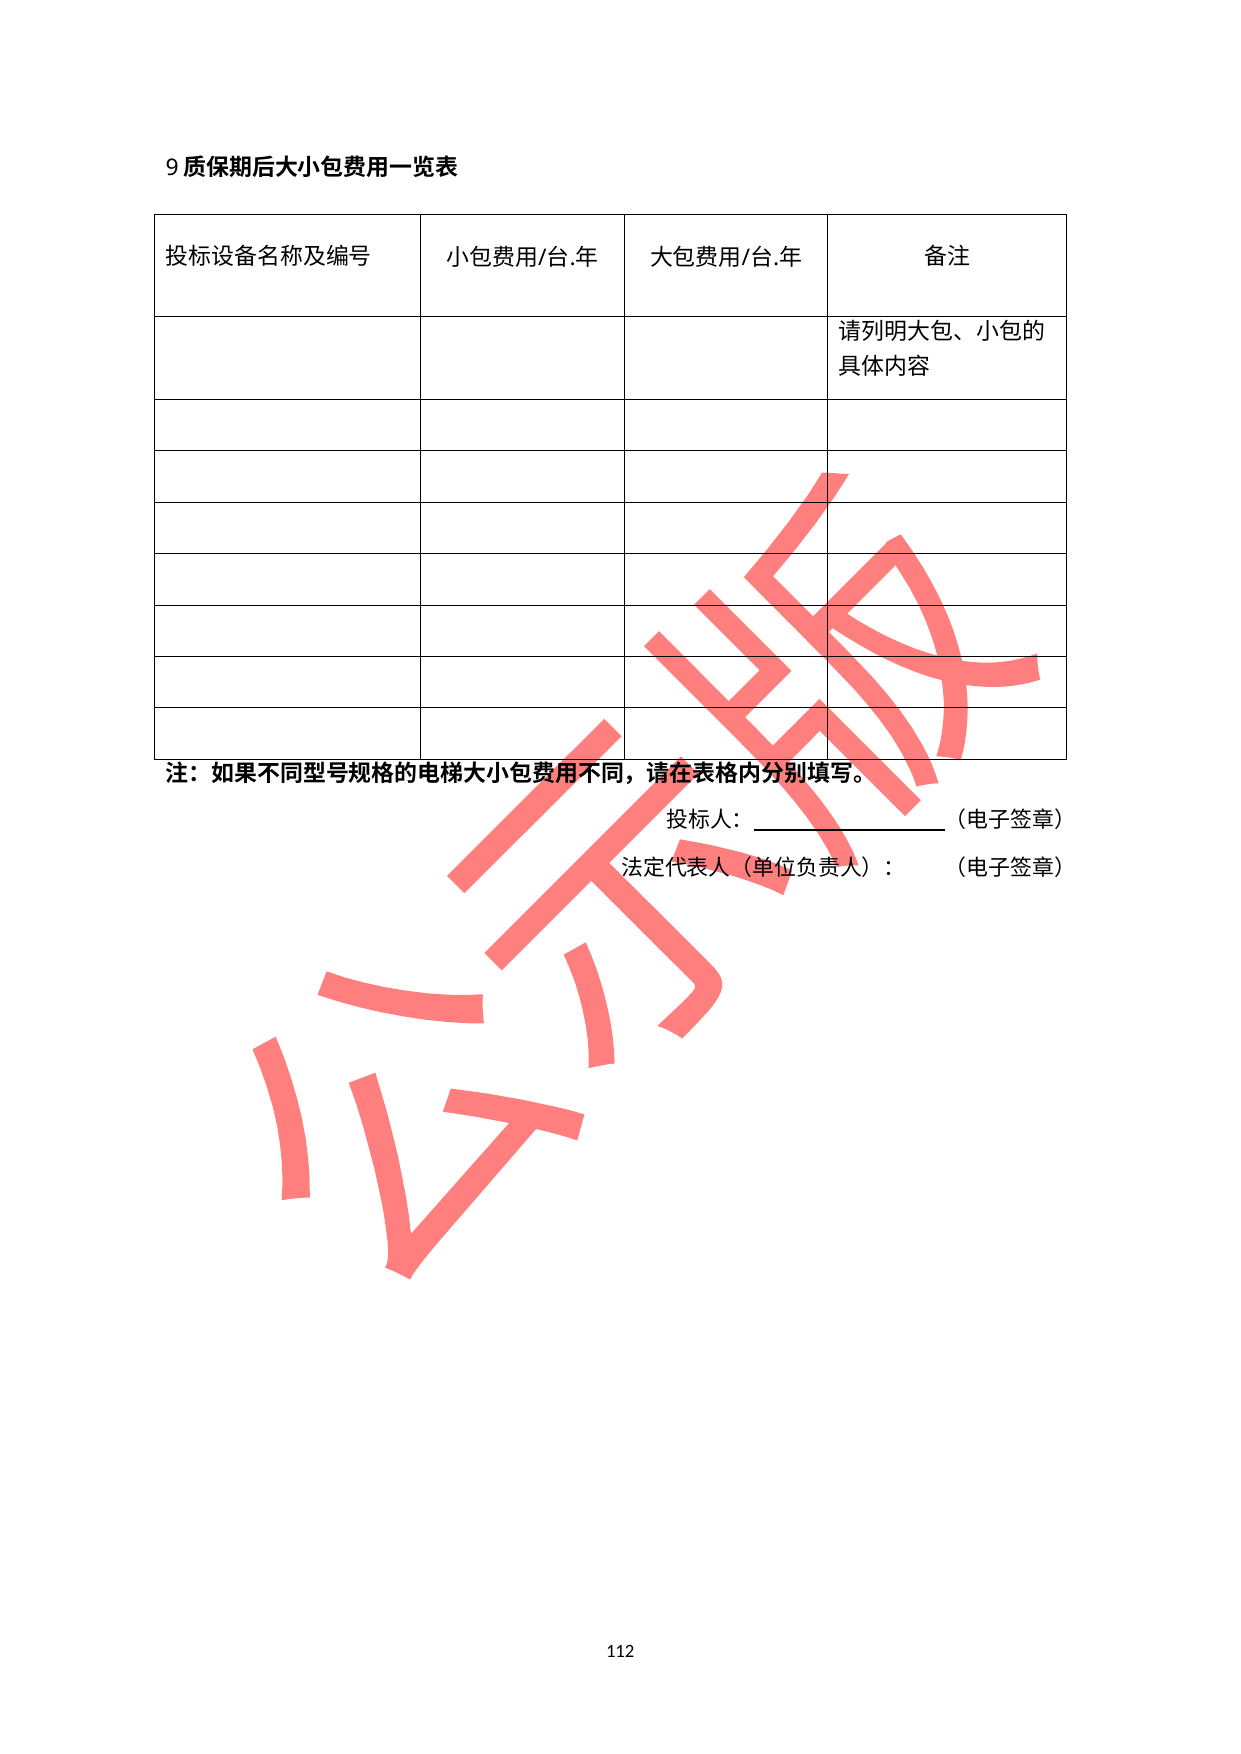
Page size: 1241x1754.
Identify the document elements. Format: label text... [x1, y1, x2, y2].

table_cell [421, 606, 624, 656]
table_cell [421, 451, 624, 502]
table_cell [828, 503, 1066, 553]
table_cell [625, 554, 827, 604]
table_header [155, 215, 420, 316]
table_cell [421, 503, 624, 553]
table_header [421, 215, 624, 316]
text 9质保期后大小包费用一览表 [165, 151, 1075, 182]
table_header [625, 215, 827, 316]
text 法定代表人（单位负责人）： （电子签章） [165, 850, 1076, 881]
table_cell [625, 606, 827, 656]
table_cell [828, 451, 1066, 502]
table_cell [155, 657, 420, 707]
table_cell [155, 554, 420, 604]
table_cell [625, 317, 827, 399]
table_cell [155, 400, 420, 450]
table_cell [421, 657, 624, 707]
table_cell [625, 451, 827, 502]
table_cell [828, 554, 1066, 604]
text 注：如果不同型号规格的电梯大小包费用不同，请在表格内分别填写。 [165, 759, 1075, 788]
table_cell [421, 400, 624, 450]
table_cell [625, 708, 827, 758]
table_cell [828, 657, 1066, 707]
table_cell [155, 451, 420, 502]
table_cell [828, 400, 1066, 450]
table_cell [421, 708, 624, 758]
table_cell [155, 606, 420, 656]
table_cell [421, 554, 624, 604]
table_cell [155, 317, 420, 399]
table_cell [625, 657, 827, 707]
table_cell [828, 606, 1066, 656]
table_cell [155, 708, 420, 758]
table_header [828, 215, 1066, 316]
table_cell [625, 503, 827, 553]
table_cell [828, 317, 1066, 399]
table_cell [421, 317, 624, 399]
text 投标人： （电子签章） [165, 802, 1076, 834]
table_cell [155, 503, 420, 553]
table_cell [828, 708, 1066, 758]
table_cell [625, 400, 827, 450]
